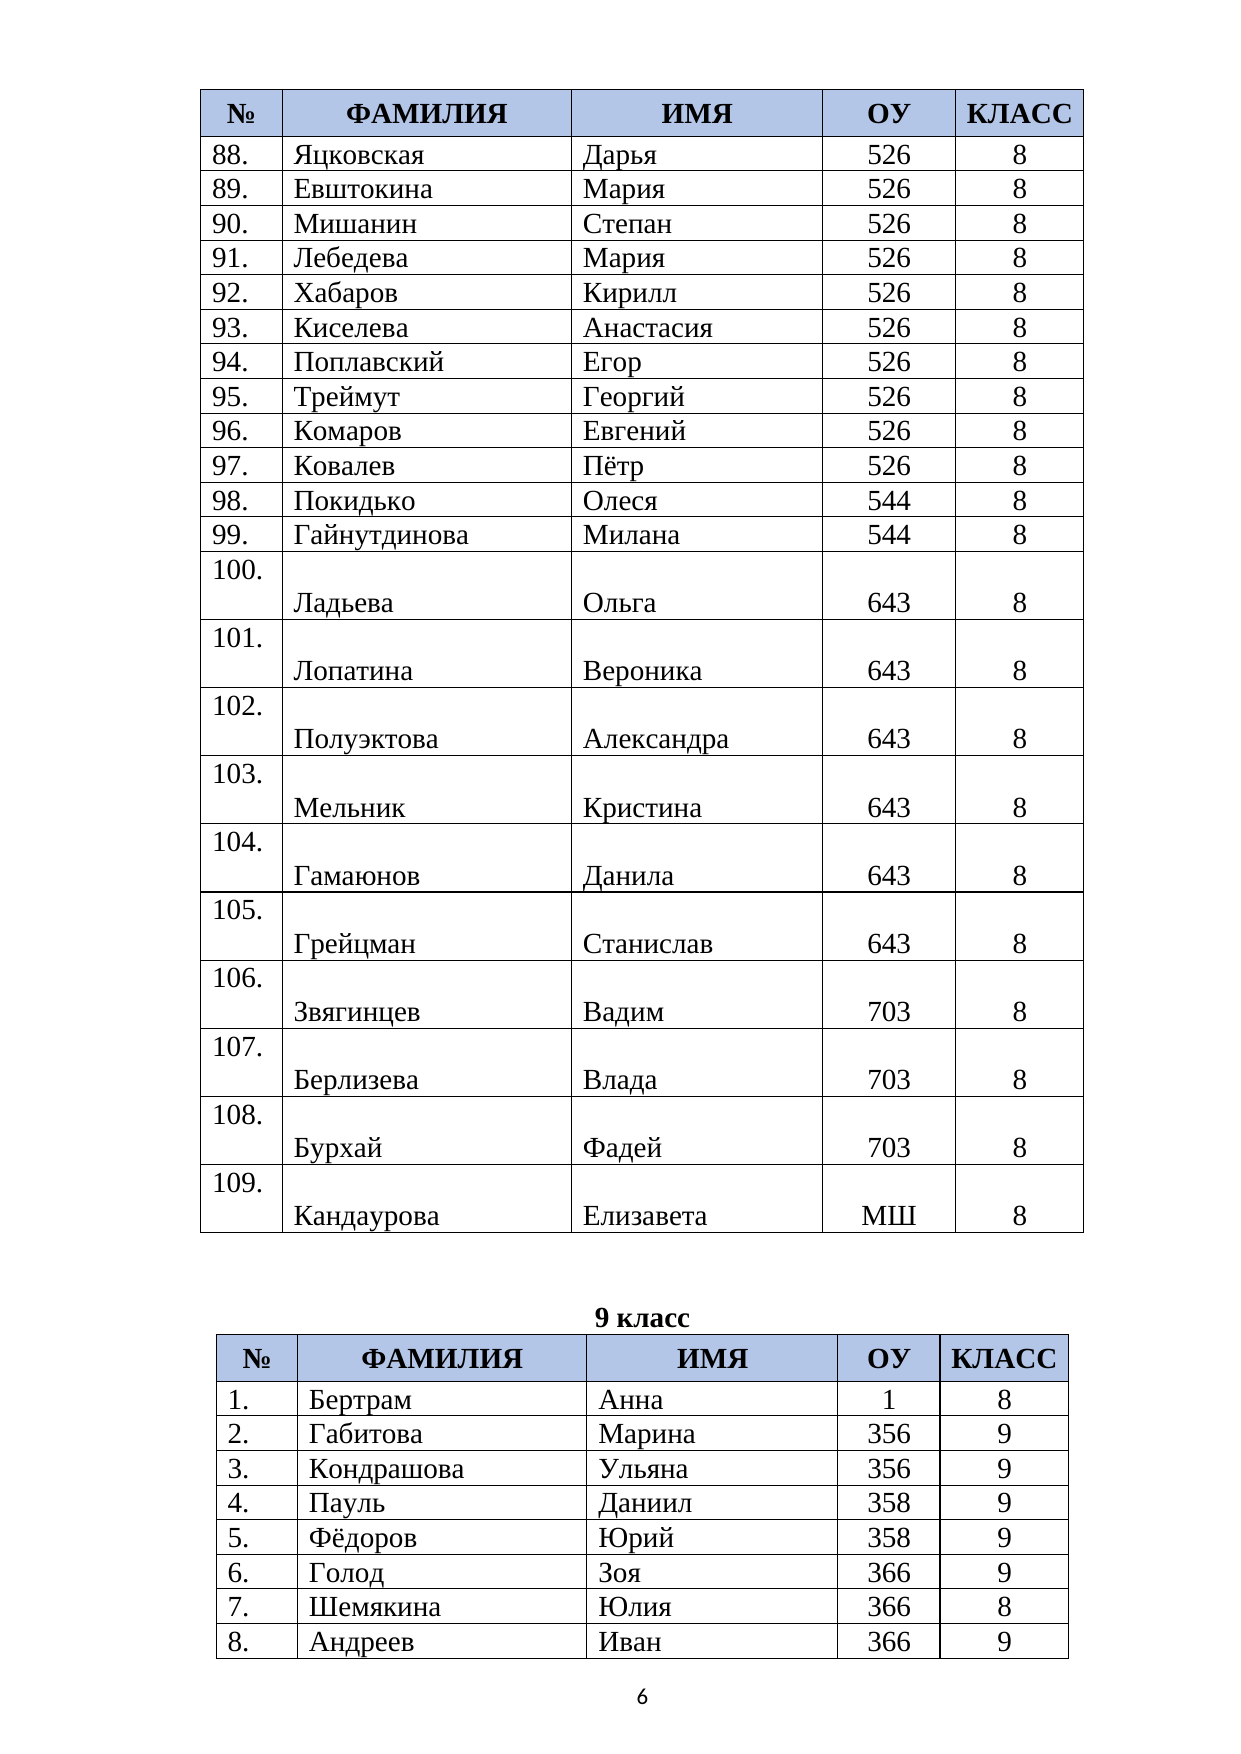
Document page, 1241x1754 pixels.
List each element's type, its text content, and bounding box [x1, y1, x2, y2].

table_cell [201, 379, 282, 412]
table_cell [201, 620, 282, 687]
table_cell Милана [572, 517, 822, 551]
table_cell Кристина [572, 756, 822, 823]
table_cell [201, 483, 282, 516]
table_cell [201, 414, 282, 447]
table_cell 526 [823, 414, 955, 447]
table_cell 8 [956, 310, 1083, 343]
table_cell 8 [956, 448, 1083, 482]
table_cell Андреев [298, 1624, 586, 1657]
table_cell 9 [941, 1520, 1068, 1554]
table_cell Комаров [283, 414, 571, 447]
table_cell [217, 1589, 297, 1623]
table_cell 526 [823, 171, 955, 205]
table_header КЛАСС [941, 1335, 1068, 1381]
table_cell 8 [956, 483, 1083, 516]
table_cell 8 [941, 1589, 1068, 1623]
table_cell Поплавский [283, 344, 571, 378]
table_cell 8 [956, 1029, 1083, 1096]
table_header № [201, 90, 282, 136]
table_header ОУ [823, 90, 955, 136]
table_cell [201, 961, 282, 1028]
table_cell [201, 756, 282, 823]
table_cell Кандаурова [283, 1165, 571, 1232]
table_cell Олеся [572, 483, 822, 516]
table_cell 8 [956, 824, 1083, 891]
table_cell 526 [823, 379, 955, 412]
table_cell [217, 1451, 297, 1484]
table_cell [217, 1486, 297, 1519]
table_cell Хабаров [283, 275, 571, 309]
table_cell [217, 1520, 297, 1554]
table_cell 8 [956, 379, 1083, 412]
table_cell Юлия [587, 1589, 837, 1623]
table_cell Берлизева [283, 1029, 571, 1096]
table_cell [201, 344, 282, 378]
table_cell Фёдоров [298, 1520, 586, 1554]
table_cell [201, 310, 282, 343]
table_cell 643 [823, 620, 955, 687]
table_cell Звягинцев [283, 961, 571, 1028]
table_cell 544 [823, 483, 955, 516]
table_cell [217, 1555, 297, 1588]
table_cell [201, 448, 282, 482]
table_cell Елизавета [572, 1165, 822, 1232]
text 9 класс [133, 1300, 1152, 1334]
table_cell 526 [823, 241, 955, 274]
table_cell 8 [956, 1097, 1083, 1164]
table_cell [201, 1029, 282, 1096]
table_cell Яцковская [283, 137, 571, 170]
table_cell 8 [956, 517, 1083, 551]
table_cell 8 [956, 275, 1083, 309]
table_cell 8 [956, 552, 1083, 619]
table_cell Вадим [572, 961, 822, 1028]
table_cell 526 [823, 448, 955, 482]
table_cell 8 [956, 1165, 1083, 1232]
table_cell [201, 552, 282, 619]
table_cell 526 [823, 310, 955, 343]
table_cell 526 [823, 275, 955, 309]
table_cell [201, 688, 282, 755]
table_cell Георгий [572, 379, 822, 412]
table_cell [201, 171, 282, 205]
table_cell Мария [572, 241, 822, 274]
table_cell Степан [572, 206, 822, 239]
table_cell Треймут [283, 379, 571, 412]
table_cell Ковалев [283, 448, 571, 482]
table_cell 703 [823, 1029, 955, 1096]
table_cell Иван [587, 1624, 837, 1657]
table_header ОУ [838, 1335, 939, 1381]
table_cell Покидько [283, 483, 571, 516]
table_cell МШ [823, 1165, 955, 1232]
table_cell 358 [838, 1486, 939, 1519]
table_cell 8 [956, 241, 1083, 274]
table_cell 526 [823, 344, 955, 378]
table_cell Зоя [587, 1555, 837, 1588]
table_cell Анна [587, 1382, 837, 1415]
table_header ИМЯ [572, 90, 822, 136]
table_cell 9 [941, 1416, 1068, 1450]
table_cell 703 [823, 1097, 955, 1164]
table_header ФАМИЛИЯ [283, 90, 571, 136]
table_cell Даниил [587, 1486, 837, 1519]
table_cell 8 [956, 137, 1083, 170]
table_cell 8 [956, 206, 1083, 239]
table_cell [201, 824, 282, 891]
table_cell Евгений [572, 414, 822, 447]
table_cell Станислав [572, 893, 822, 959]
table_cell Киселева [283, 310, 571, 343]
table_cell Шемякина [298, 1589, 586, 1623]
table_cell 356 [838, 1416, 939, 1450]
table_cell 643 [823, 756, 955, 823]
table_cell Бертрам [298, 1382, 586, 1415]
table_cell [201, 1165, 282, 1232]
table_cell 8 [956, 893, 1083, 959]
table_cell Анастасия [572, 310, 822, 343]
table_cell Пётр [572, 448, 822, 482]
table_cell 643 [823, 688, 955, 755]
table_cell 703 [823, 961, 955, 1028]
table_cell 9 [941, 1624, 1068, 1657]
table_cell Мельник [283, 756, 571, 823]
table_cell Александра [572, 688, 822, 755]
table_cell 8 [956, 344, 1083, 378]
table_cell 8 [956, 171, 1083, 205]
table_cell Фадей [572, 1097, 822, 1164]
table_cell 1 [838, 1382, 939, 1415]
table_cell Гамаюнов [283, 824, 571, 891]
table_cell 643 [823, 824, 955, 891]
table_cell [201, 893, 282, 959]
table_cell Юрий [587, 1520, 837, 1554]
table_cell 643 [823, 893, 955, 959]
table_cell Гайнутдинова [283, 517, 571, 551]
table_cell Мишанин [283, 206, 571, 239]
table_cell 356 [838, 1451, 939, 1484]
table_cell Грейцман [283, 893, 571, 959]
table_cell 9 [941, 1486, 1068, 1519]
table_cell Марина [587, 1416, 837, 1450]
table_cell [201, 275, 282, 309]
table_header ФАМИЛИЯ [298, 1335, 586, 1381]
table_cell Егор [572, 344, 822, 378]
table_cell 544 [823, 517, 955, 551]
table_cell Пауль [298, 1486, 586, 1519]
table_cell Влада [572, 1029, 822, 1096]
table_header № [217, 1335, 297, 1381]
table_cell [217, 1624, 297, 1657]
table_cell 358 [838, 1520, 939, 1554]
table_cell 643 [823, 552, 955, 619]
table_cell Данила [572, 824, 822, 891]
table_cell 526 [823, 206, 955, 239]
table_cell Лопатина [283, 620, 571, 687]
table_cell 8 [956, 961, 1083, 1028]
table_cell 8 [956, 620, 1083, 687]
table_cell 8 [956, 756, 1083, 823]
table_cell 8 [956, 688, 1083, 755]
table_cell 8 [956, 414, 1083, 447]
table_cell [201, 206, 282, 239]
table_cell [201, 137, 282, 170]
table_cell Ольга [572, 552, 822, 619]
table_cell Мария [572, 171, 822, 205]
table_cell Ульяна [587, 1451, 837, 1484]
table_cell Полуэктова [283, 688, 571, 755]
table_cell 9 [941, 1555, 1068, 1588]
table_cell Кирилл [572, 275, 822, 309]
table_cell Ладьева [283, 552, 571, 619]
table_cell [217, 1416, 297, 1450]
table_cell 8 [941, 1382, 1068, 1415]
table_cell Габитова [298, 1416, 586, 1450]
table_header КЛАСС [956, 90, 1083, 136]
table_cell Евштокина [283, 171, 571, 205]
table_cell 366 [838, 1589, 939, 1623]
table_cell [201, 1097, 282, 1164]
table_cell Вероника [572, 620, 822, 687]
table_cell 366 [838, 1624, 939, 1657]
table_cell [201, 517, 282, 551]
table_cell 9 [941, 1451, 1068, 1484]
table_cell Бурхай [283, 1097, 571, 1164]
table_cell Дарья [572, 137, 822, 170]
table_cell [217, 1382, 297, 1415]
table_header ИМЯ [587, 1335, 837, 1381]
table_cell 526 [823, 137, 955, 170]
table_cell [201, 241, 282, 274]
table_cell Голод [298, 1555, 586, 1588]
table_cell Кондрашова [298, 1451, 586, 1484]
table_cell 366 [838, 1555, 939, 1588]
table_cell Лебедева [283, 241, 571, 274]
